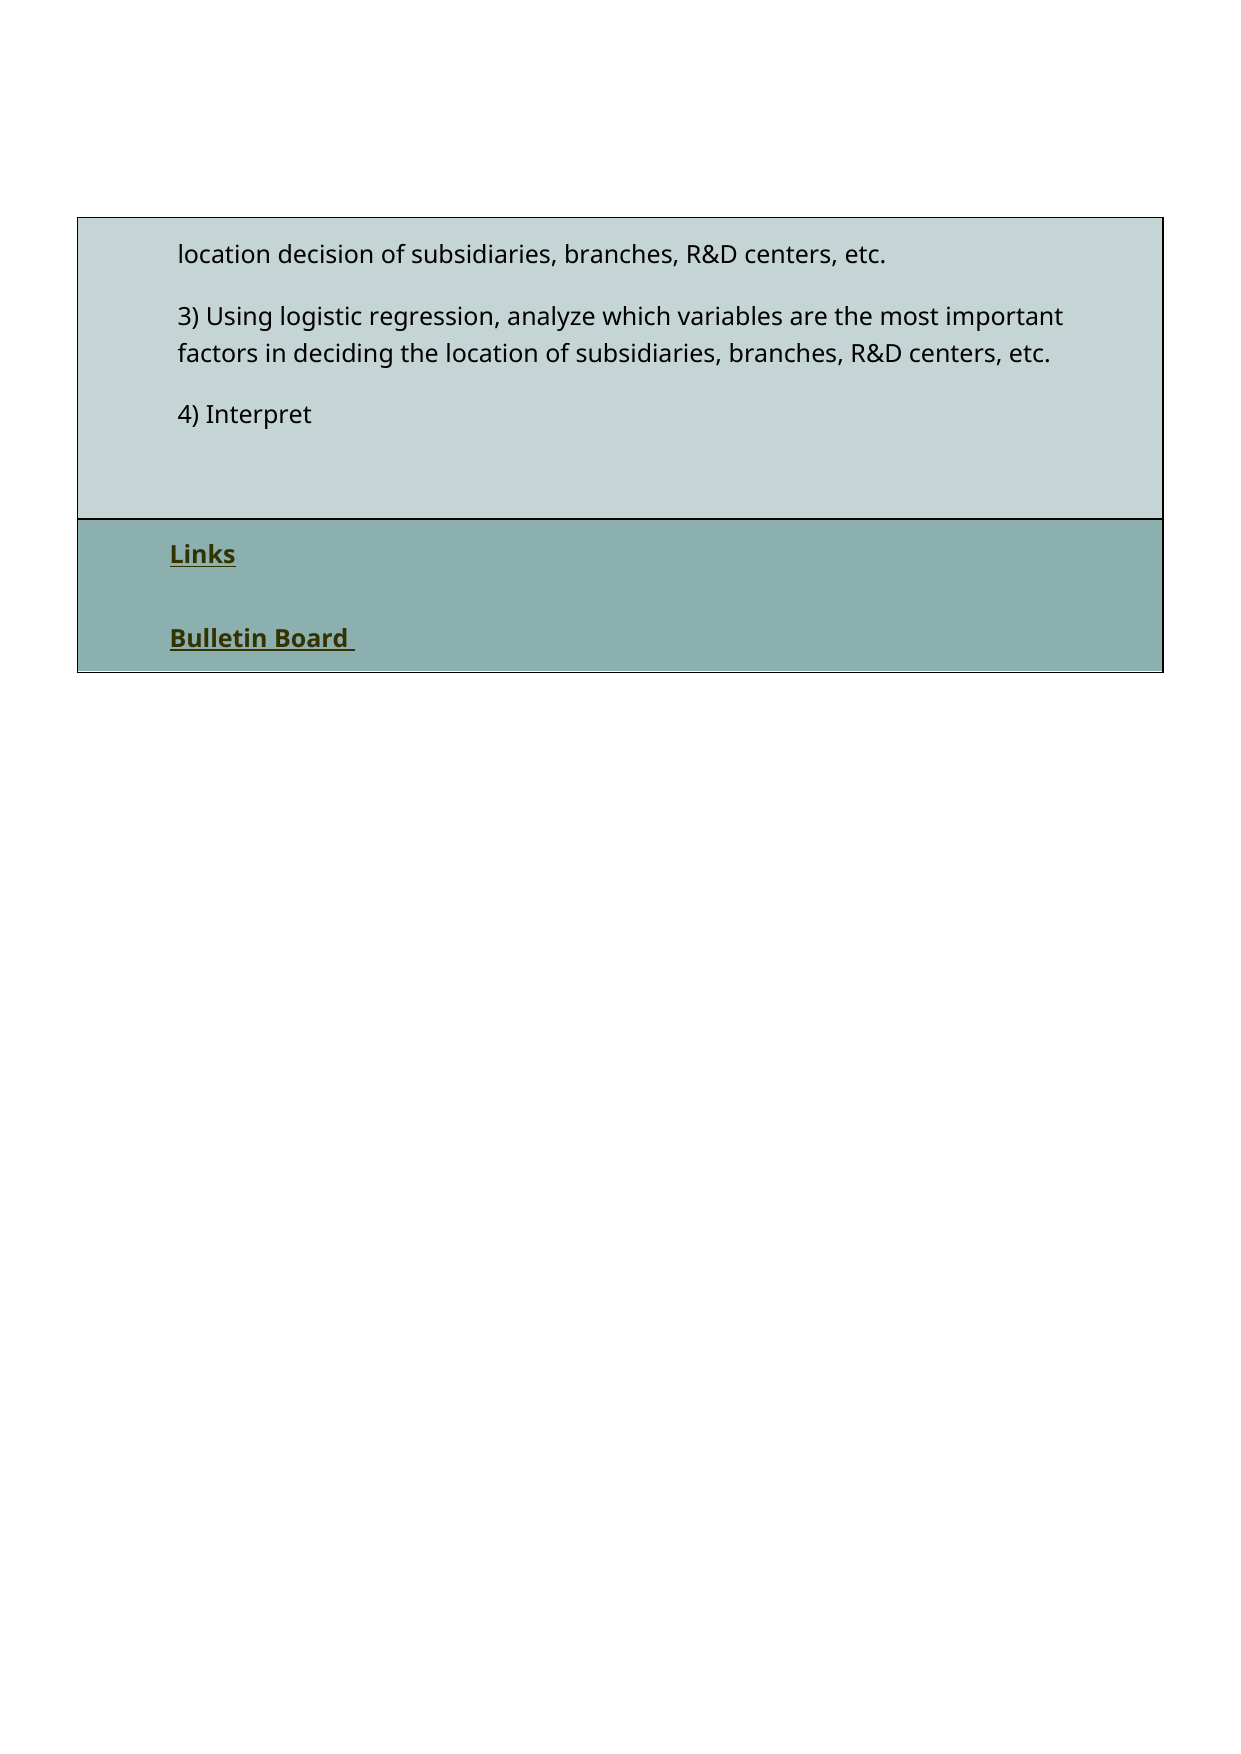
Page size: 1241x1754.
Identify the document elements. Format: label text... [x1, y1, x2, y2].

table_cell Links Bulletin Board [78, 520, 1162, 671]
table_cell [78, 218, 1162, 518]
